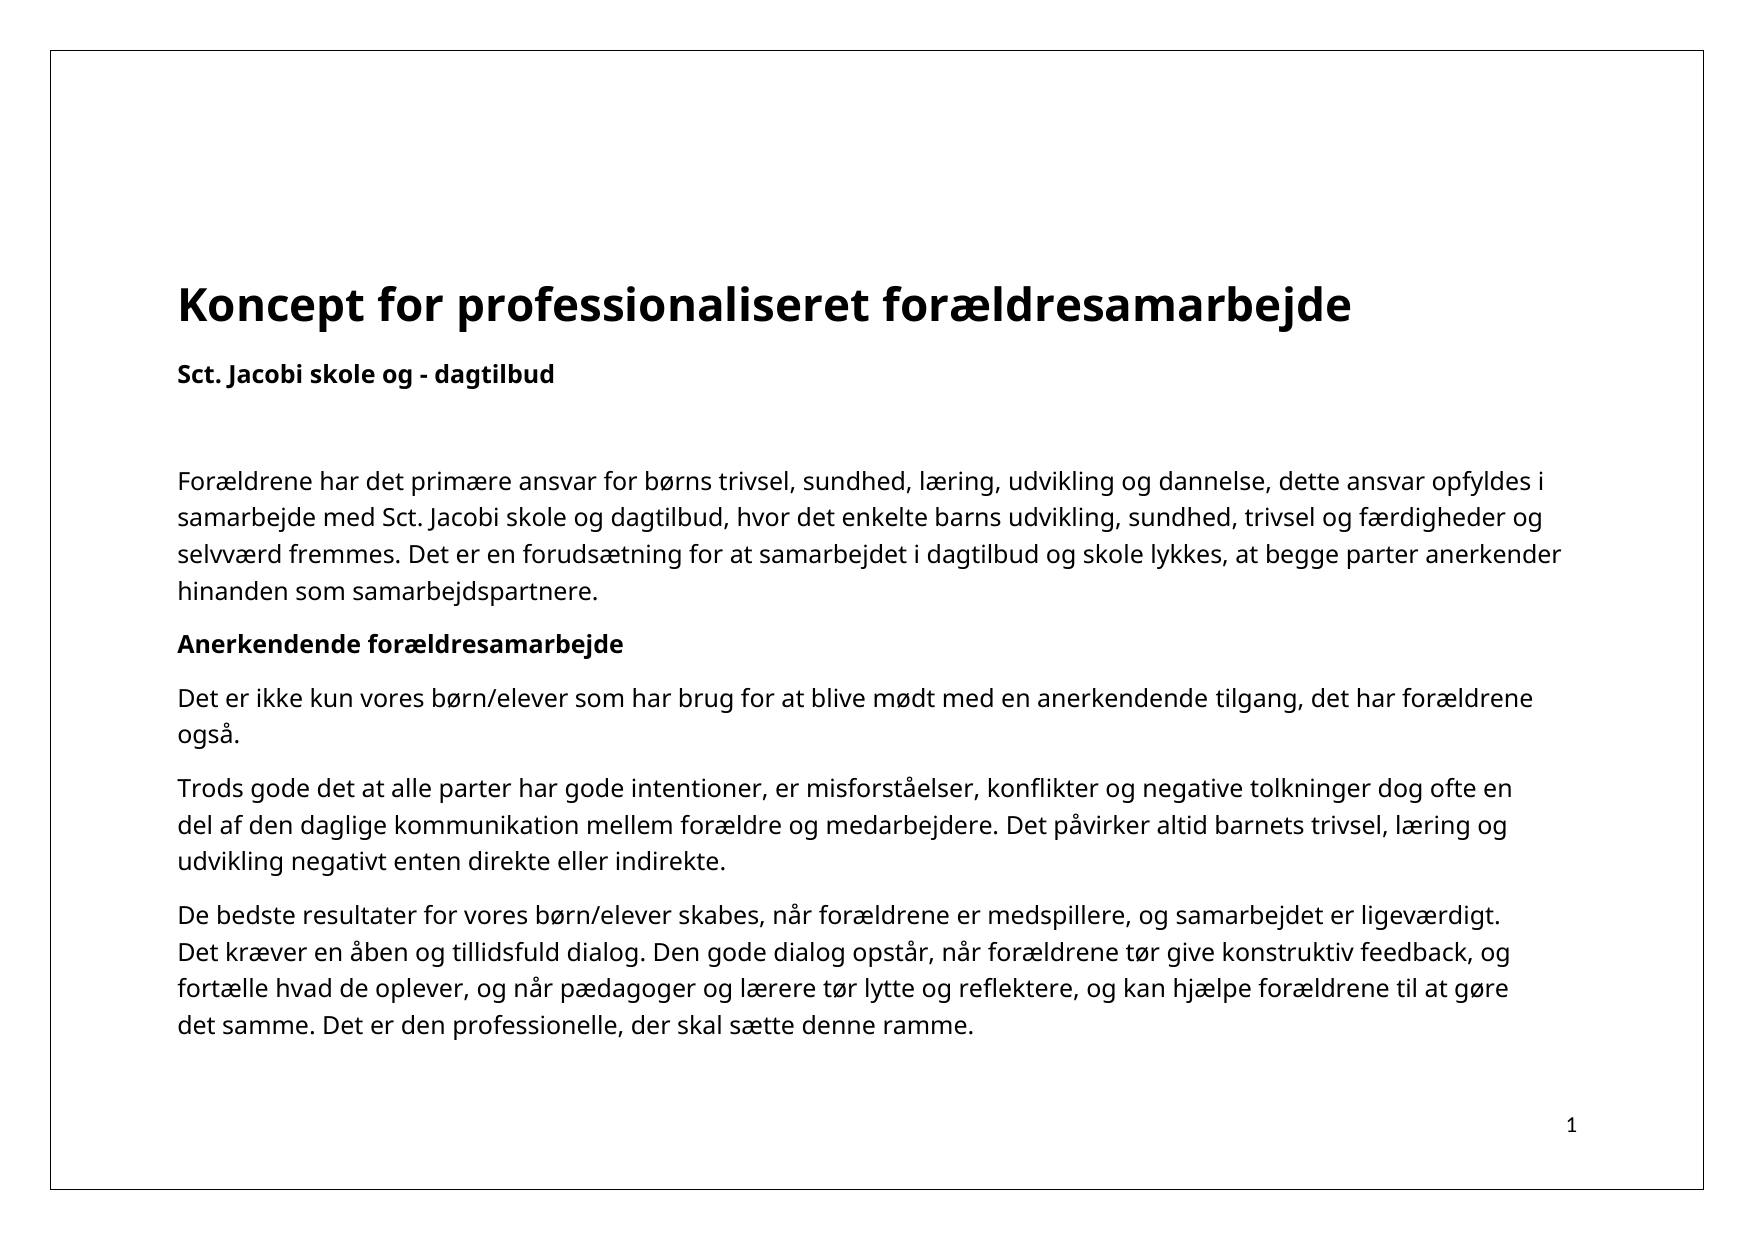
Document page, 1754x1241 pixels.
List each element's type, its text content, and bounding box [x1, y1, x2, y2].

text Anerkendende forældresamarbejde [177, 627, 1547, 661]
text Sct. Jacobi skole og - dagtilbud [177, 356, 1577, 390]
text Koncept for professionaliseret forældresamarbejde [177, 272, 1577, 335]
text Trods gode det at alle parter har gode intentioner, er misforståelser, konflikter og negative tolkninger dog ofte en del af den daglige kommunikation mellem forældre og medarbejdere. Det påvirker altid barnets trivsel, læring og udvikling negativt enten direkte eller indirekte. [177, 771, 1547, 878]
text Forældrene har det primære ansvar for børns trivsel, sundhed, læring, udvikling og dannelse, dette ansvar opfyldes i samarbejde med Sct. Jacobi skole og dagtilbud, hvor det enkelte barns udvikling, sundhed, trivsel og færdigheder og selvværd fremmes. Det er en forudsætning for at samarbejdet i dagtilbud og skole lykkes, at begge parter anerkender hinanden som samarbejdspartnere. [177, 463, 1577, 607]
text De bedste resultater for vores børn/elever skabes, når forældrene er medspillere, og samarbejdet er ligeværdigt. Det kræver en åben og tillidsfuld dialog. Den gode dialog opstår, når forældrene tør give konstruktiv feedback, og fortælle hvad de oplever, og når pædagoger og lærere tør lytte og reflektere, og kan hjælpe forældrene til at gøre det samme. Det er den professionelle, der skal sætte denne ramme. [177, 897, 1547, 1042]
text Det er ikke kun vores børn/elever som har brug for at blive mødt med en anerkendende tilgang, det har forældrene også. [177, 680, 1547, 751]
